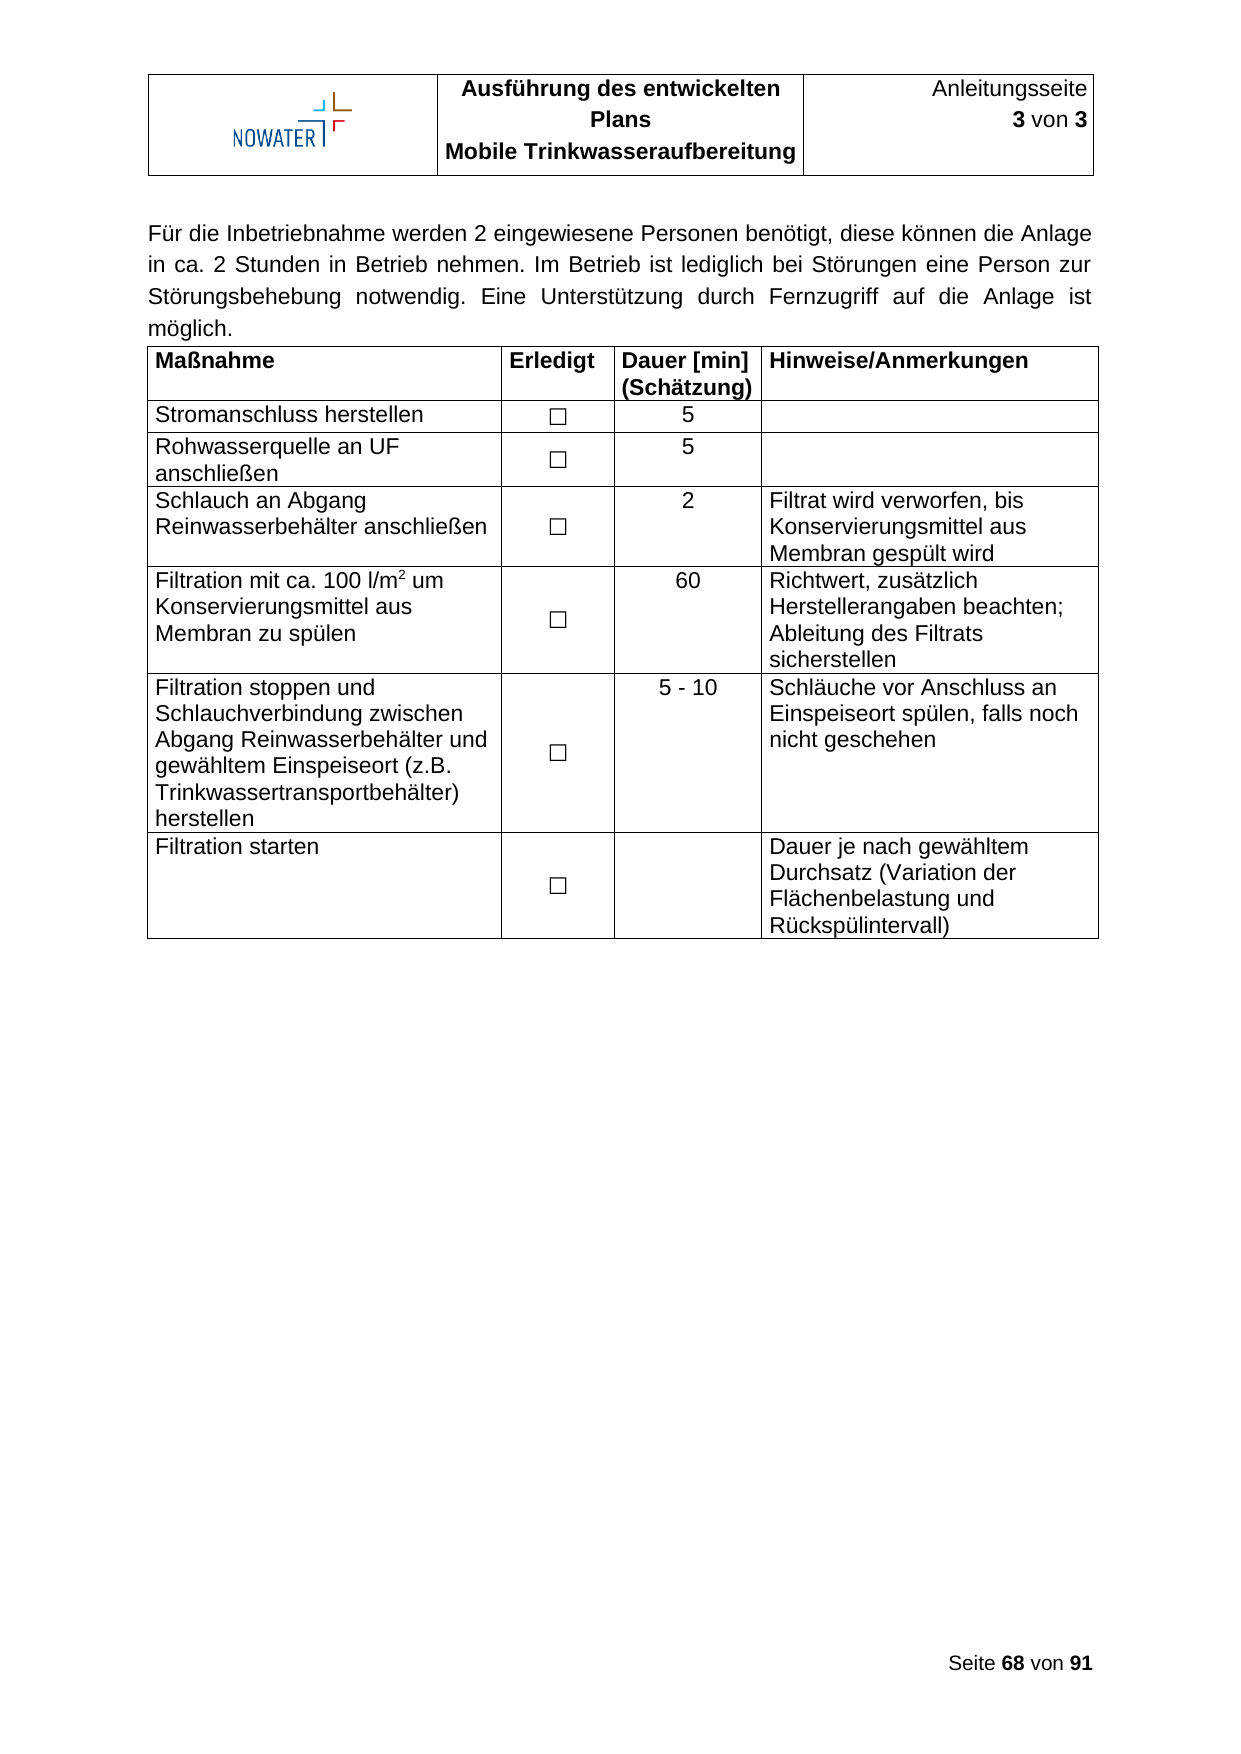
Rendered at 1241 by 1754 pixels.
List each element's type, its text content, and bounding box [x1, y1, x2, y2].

table_cell Filtrat wird verworfen, bis Konservierungsmittel aus Membran gespült wird [762, 487, 1098, 566]
text Für die Inbetriebnahme werden 2 eingewiesene Personen benötigt, diese können die Anlage in ca. 2 Stunden in Betrieb nehmen. Im Betrieb ist lediglich bei Störungen eine Person zur Störungsbehebung notwendig. Eine Unterstützung durch Fernzugriff auf die Anlage ist möglich. [148, 220, 1093, 341]
table_cell Dauer je nach gewähltem Durchsatz (Variation der Flächenbelastung und Rückspülintervall) [762, 833, 1098, 938]
table_cell Rohwasserquelle an UF anschließen [148, 433, 501, 486]
table_cell [762, 401, 1098, 432]
table_header Dauer [min] (Schätzung) [615, 347, 761, 400]
picture [233, 92, 352, 147]
table_cell [762, 433, 1098, 486]
table_cell [615, 833, 761, 938]
table_cell Filtration starten [148, 833, 501, 938]
table_cell Filtration stoppen und Schlauchverbindung zwischen Abgang Reinwasserbehälter und gewähltem Einspeiseort (z.B. Trinkwassertransportbehälter) herstellen [148, 674, 501, 832]
table_header Hinweise/Anmerkungen [762, 347, 1098, 400]
table_header Maßnahme [148, 347, 501, 400]
table_cell 5 - 10 [615, 674, 761, 832]
table_header Erledigt [502, 347, 614, 400]
table_cell Stromanschluss herstellen [148, 401, 501, 432]
table_cell 2 [615, 487, 761, 566]
table_cell 5 [615, 433, 761, 486]
table_cell Richtwert, zusätzlich Herstellerangaben beachten; Ableitung des Filtrats sicherstellen [762, 567, 1098, 672]
table_cell Schlauch an Abgang Reinwasserbehälter anschließen [148, 487, 501, 566]
table_cell 60 [615, 567, 761, 672]
table_cell Schläuche vor Anschluss an Einspeiseort spülen, falls noch nicht geschehen [762, 674, 1098, 832]
table_cell Filtration mit ca. 100 l/m2 um Konservierungsmittel aus Membran zu spülen [148, 567, 501, 672]
table_cell 5 [615, 401, 761, 432]
